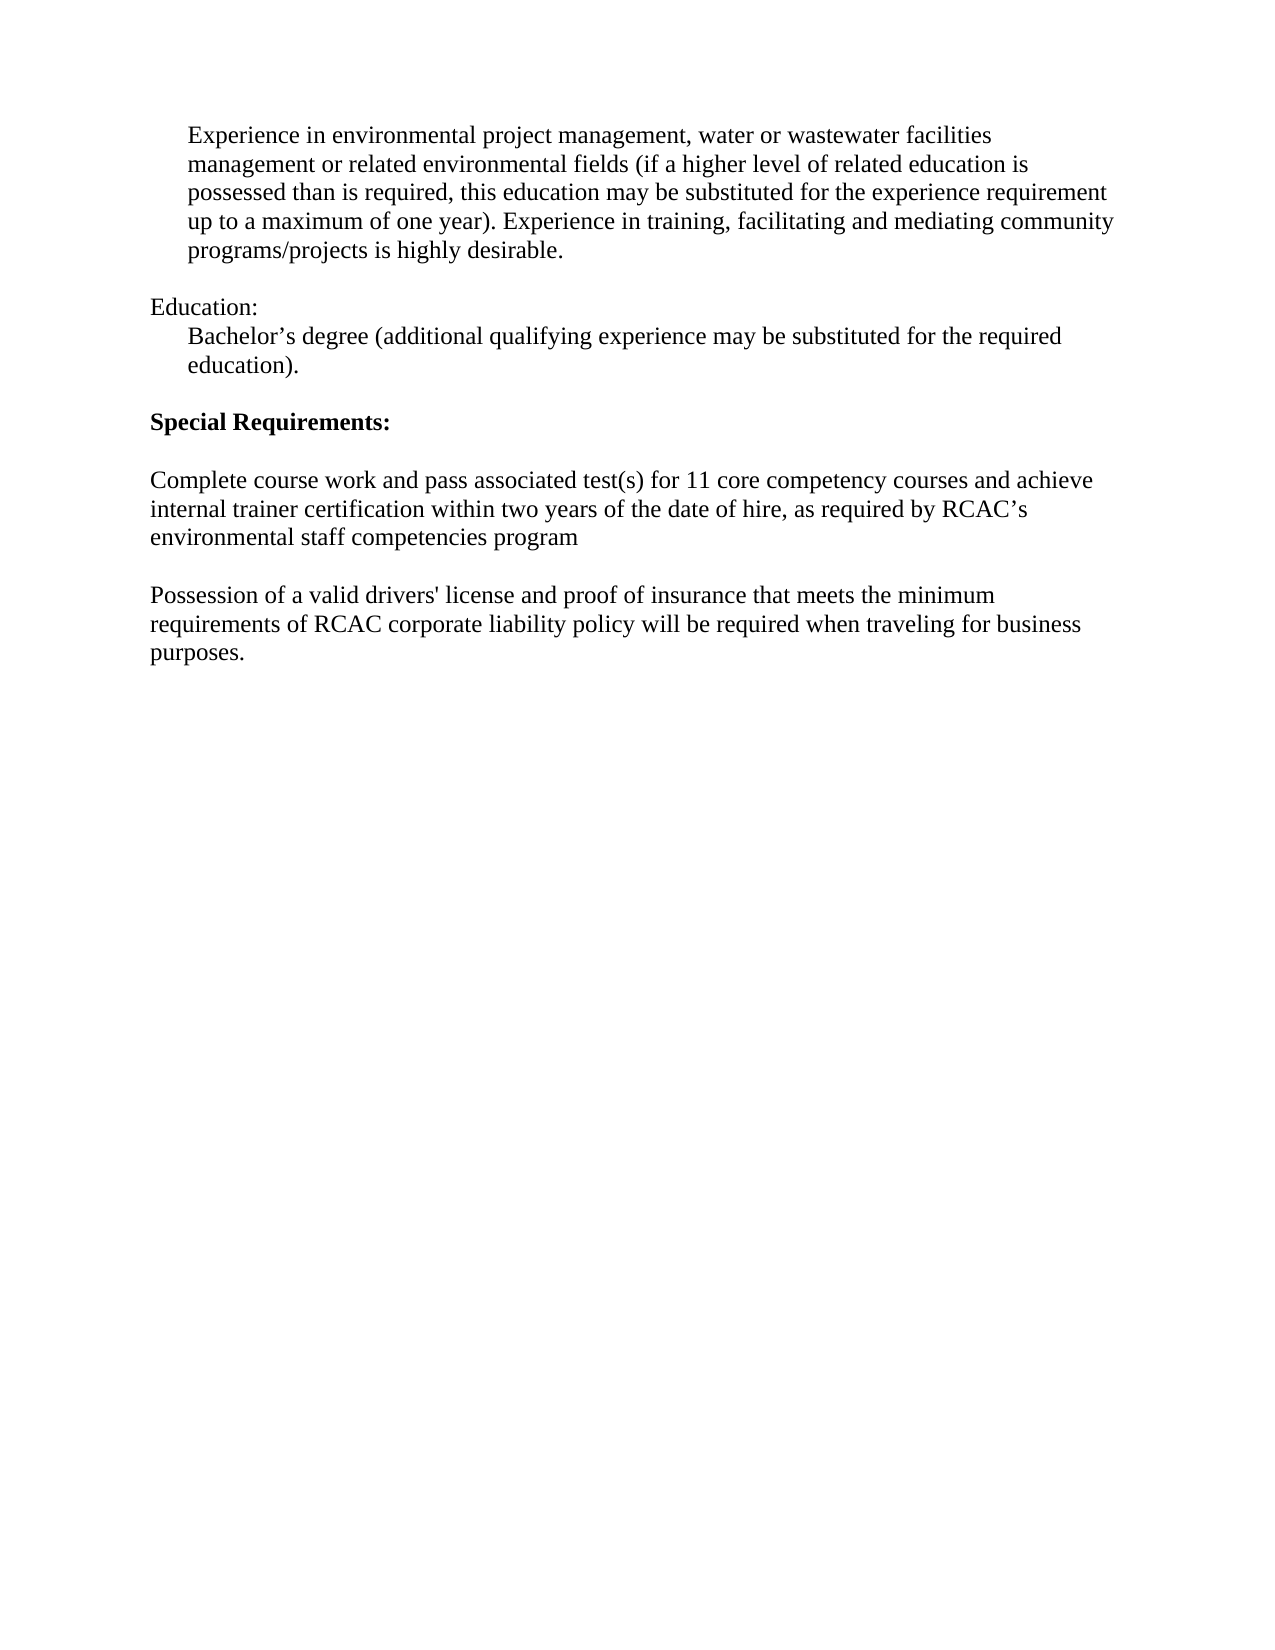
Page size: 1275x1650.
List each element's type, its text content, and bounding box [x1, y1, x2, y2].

text Special Requirements: [150, 407, 1125, 436]
text Experience in environmental project management, water or wastewater facilities management or related environmental fields (if a higher level of related education is possessed than is required, this education may be substituted for the experience requirement up to a maximum of one year). Experience in training, facilitating and mediating community programs/projects is highly desirable. [187, 120, 1125, 264]
text Possession of a valid drivers' license and proof of insurance that meets the minimum requirements of RCAC corporate liability policy will be required when traveling for business purposes. [150, 580, 1125, 666]
text Bachelor’s degree (additional qualifying experience may be substituted for the required education). [187, 321, 1125, 379]
text Complete course work and pass associated test(s) for 11 core competency courses and achieve internal trainer certification within two years of the date of hire, as required by RCAC’s environmental staff competencies program [150, 465, 1125, 551]
text Education: [150, 292, 1125, 321]
